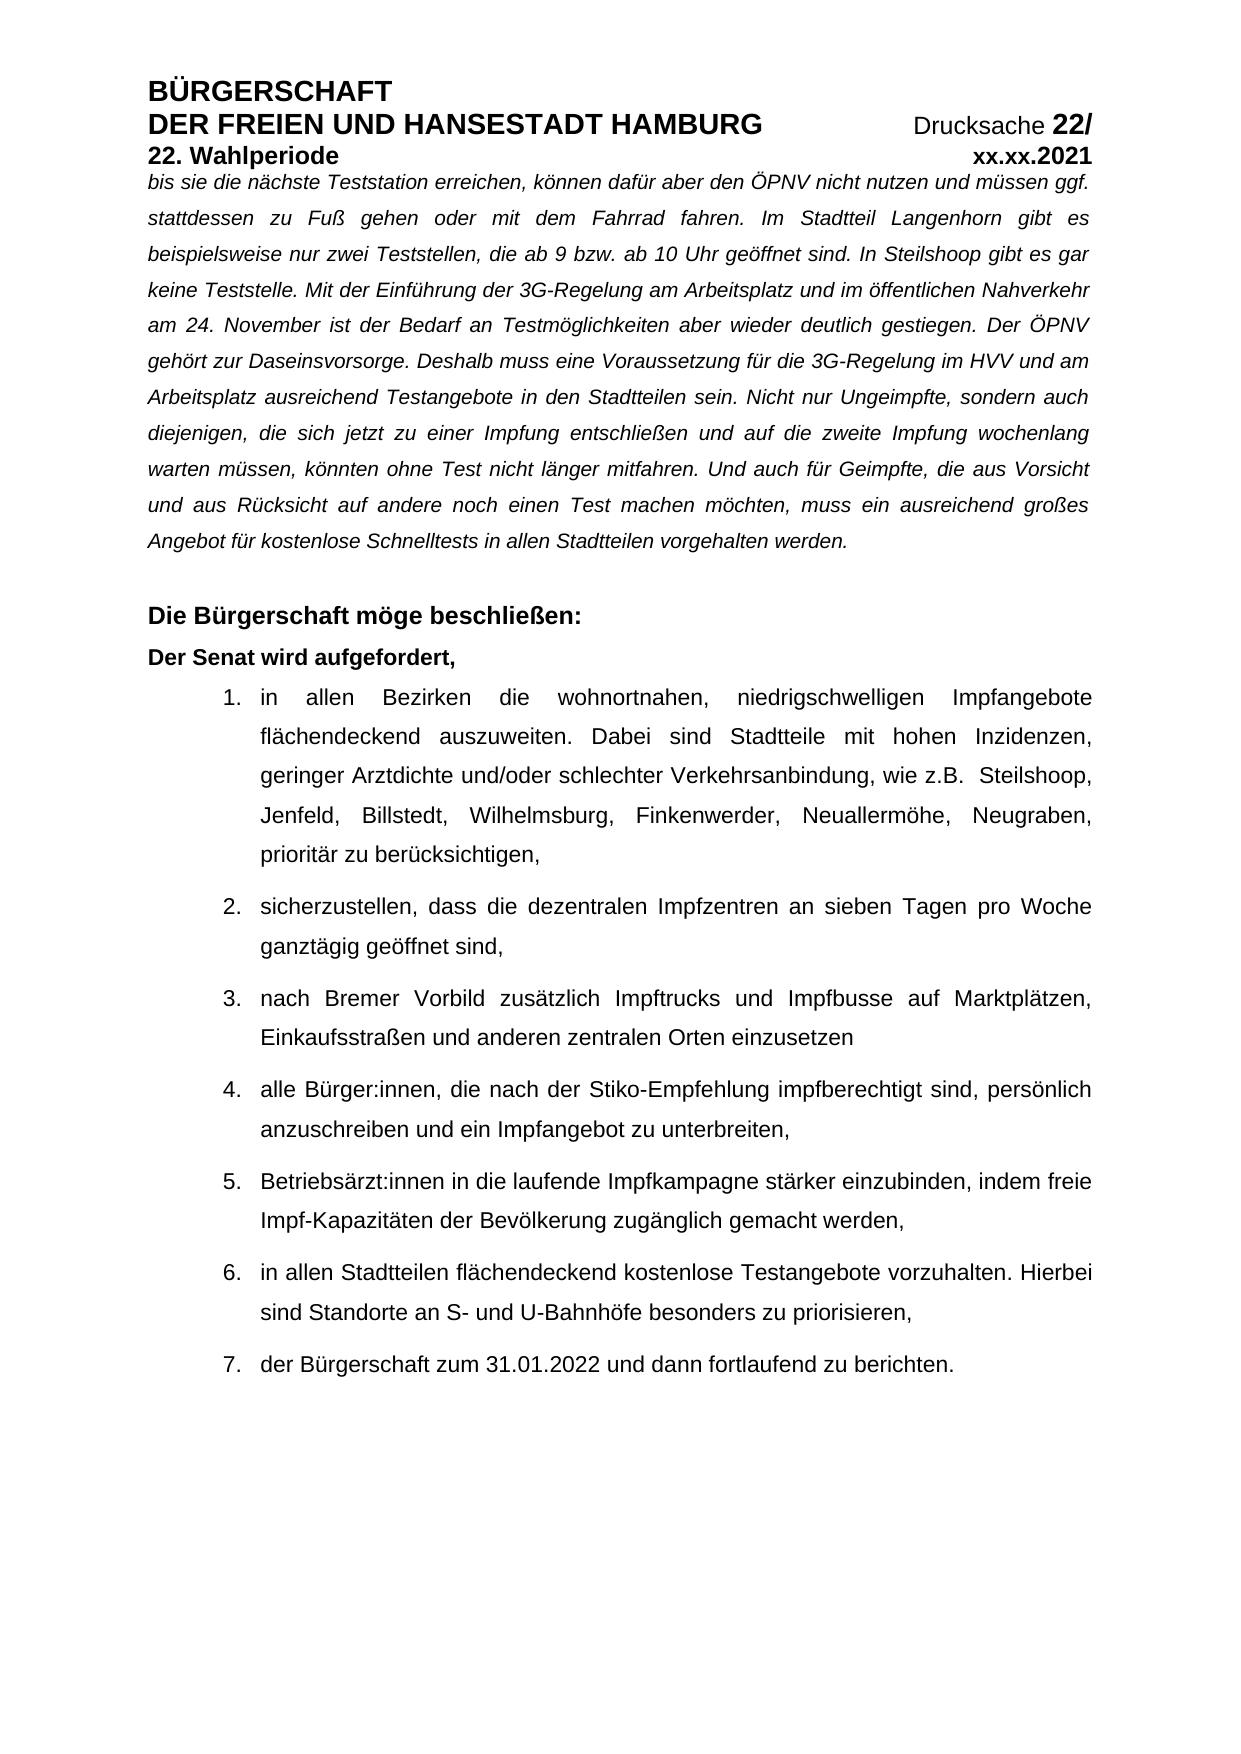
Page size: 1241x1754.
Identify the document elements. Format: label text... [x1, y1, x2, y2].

text Die Bürgerschaft möge beschließen: [148, 601, 1093, 629]
list alle Bürger:innen, die nach der Stiko-Empfehlung impfberechtigt sind, persönlich anzuschreiben und ein Impfangebot zu unterbreiten, [223, 1076, 1093, 1142]
list in allen Stadtteilen flächendeckend kostenlose Testangebote vorzuhalten. Hierbei sind Standorte an S- und U-Bahnhöfe besonders zu priorisieren, [223, 1259, 1093, 1325]
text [148, 169, 1093, 553]
text Der Senat wird aufgefordert, [148, 644, 1093, 670]
list sicherzustellen, dass die dezentralen Impfzentren an sieben Tagen pro Woche ganztägig geöffnet sind, [223, 893, 1093, 959]
list in allen Bezirken die wohnortnahen, niedrigschwelligen Impfangebote flächendeckend auszuweiten. Dabei sind Stadtteile mit hohen Inzidenzen, geringer Arztdichte und/oder schlechter Verkehrsanbindung, wie z.B. Steilshoop, Jenfeld, Billstedt, Wilhelmsburg, Finkenwerder, Neuallermöhe, Neugraben, prioritär zu berücksichtigen, [223, 683, 1093, 868]
list der Bürgerschaft zum 31.01.2022 und dann fortlaufend zu berichten. [223, 1351, 1093, 1377]
list Betriebsärzt:innen in die laufende Impfkampagne stärker einzubinden, indem freie Impf-Kapazitäten der Bevölkerung zugänglich gemacht werden, [223, 1168, 1093, 1233]
list nach Bremer Vorbild zusätzlich Impftrucks und Impfbusse auf Marktplätzen, Einkaufsstraßen und anderen zentralen Orten einzusetzen [223, 985, 1093, 1051]
